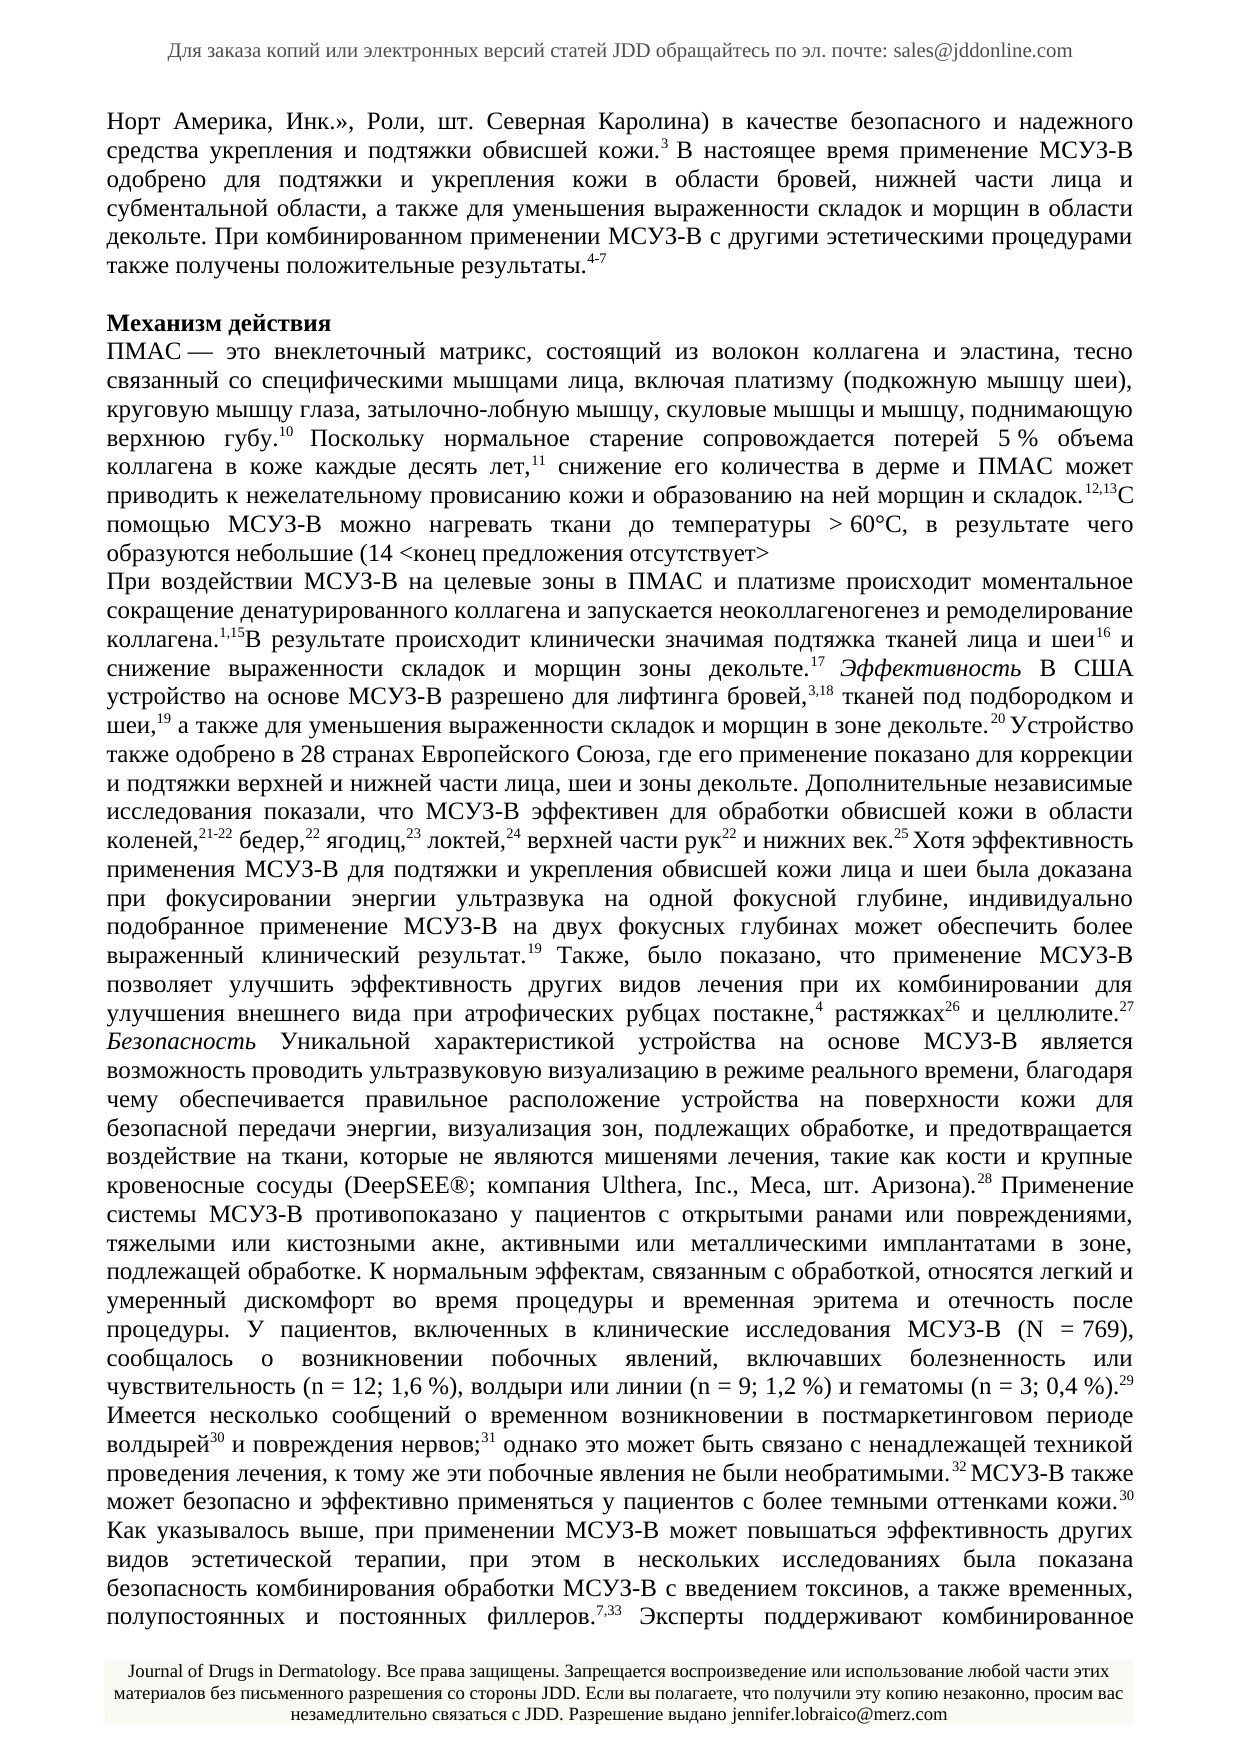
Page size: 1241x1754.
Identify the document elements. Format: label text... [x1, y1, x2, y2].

subtitle Механизм действия [106, 308, 1134, 336]
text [106, 106, 1134, 279]
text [106, 566, 1134, 1630]
text ПМАС — это внеклеточный матрикс, состоящий из волокон коллагена и эластина, тесно связанный со специфическими мышцами лица, включая платизму (подкожную мышцу шеи), круговую мышцу глаза, затылочно-лобную мышцу, скуловые мышцы и мышцу, поднимающую верхнюю губу.10 Поскольку нормальное старение сопровождается потерей 5 % объема коллагена в коже каждые десять лет,11 снижение его количества в дерме и ПМАС может приводить к нежелательному провисанию кожи и образованию на ней морщин и складок.12,13С помощью МСУЗ-В можно нагревать ткани до температуры > 60°C, в результате чего образуются небольшие (14 <конец предложения отсутствует> [106, 336, 1134, 566]
